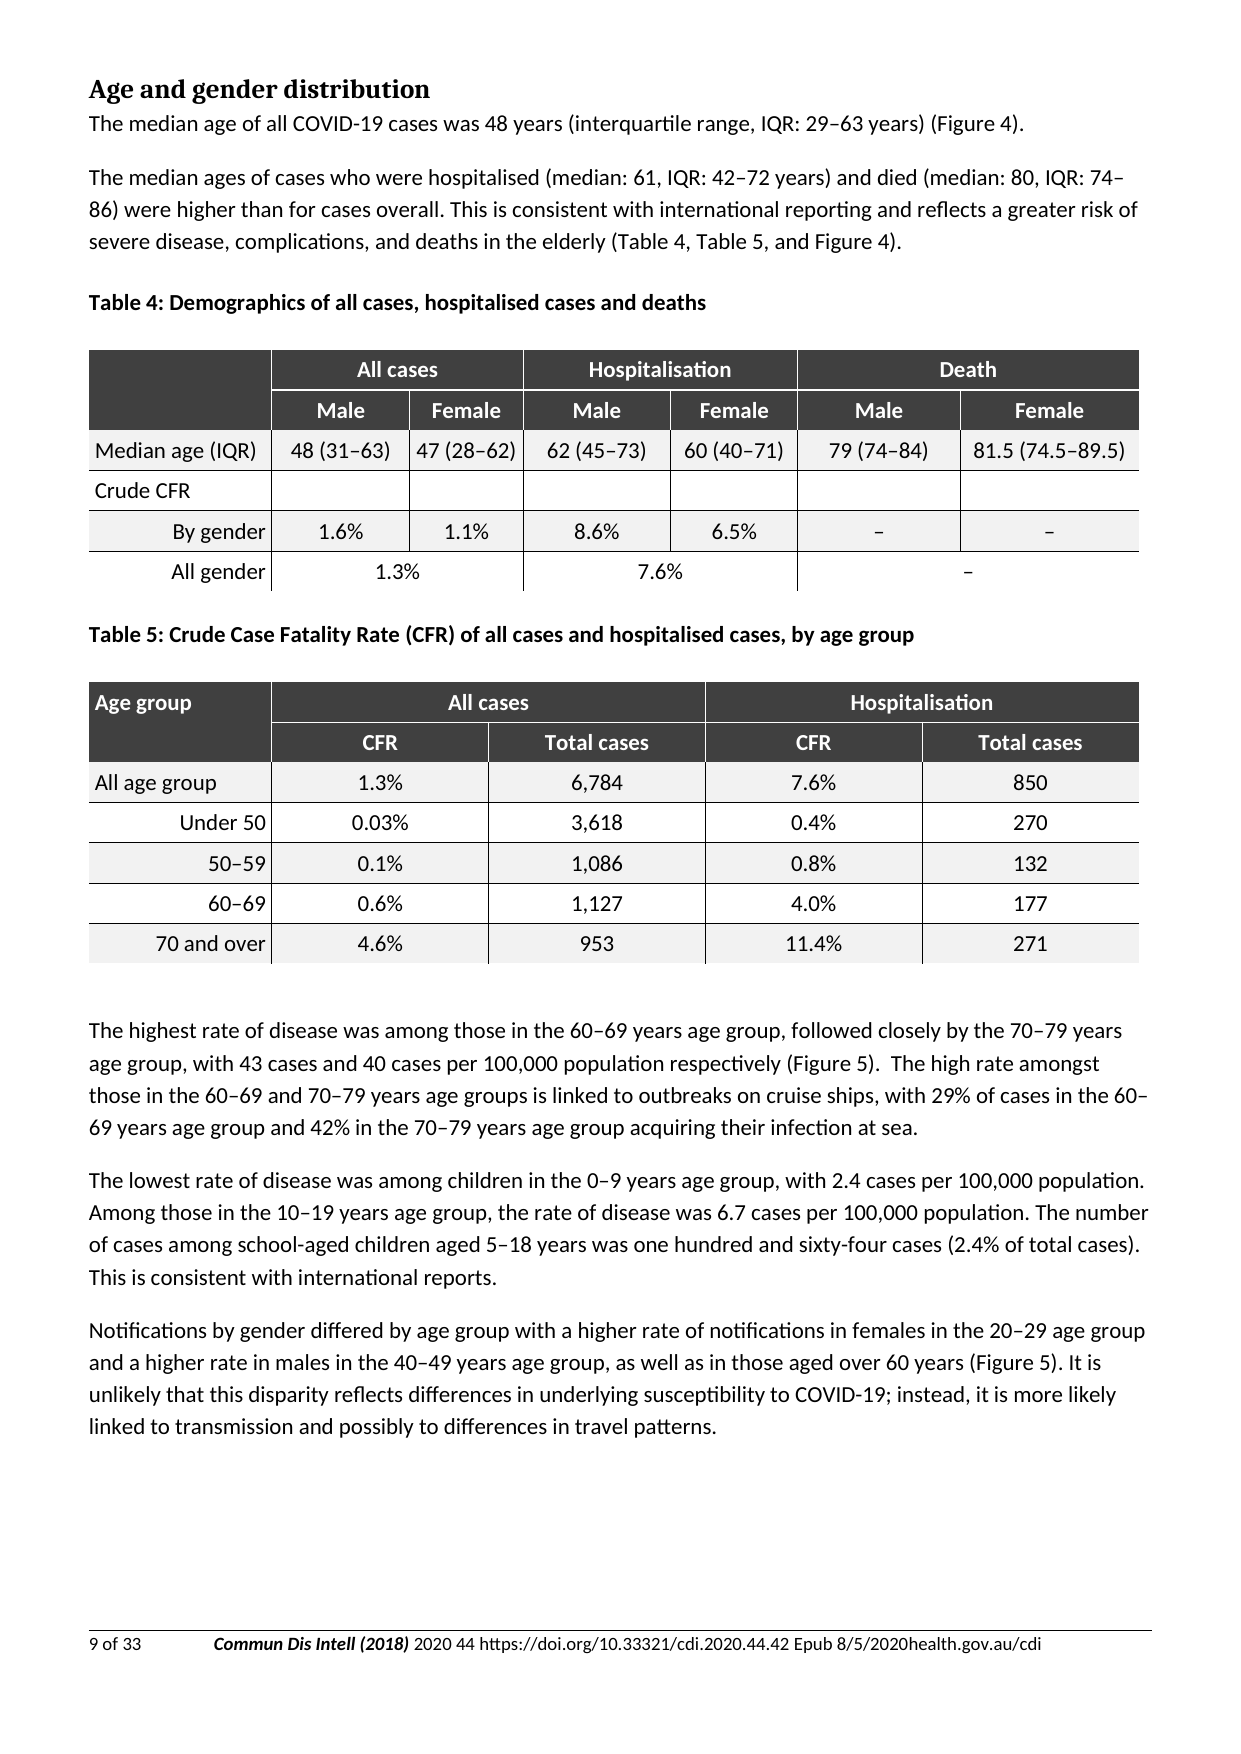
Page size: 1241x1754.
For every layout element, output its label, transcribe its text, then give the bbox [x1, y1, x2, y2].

table_cell Female [671, 391, 797, 430]
table_cell 0.8% [706, 843, 922, 883]
table_cell [961, 471, 1139, 510]
table_cell 0.1% [272, 843, 488, 883]
table_cell By gender [89, 511, 271, 551]
table_cell 3,618 [489, 803, 705, 842]
table_cell Female [410, 391, 523, 430]
subtitle Age and gender distribution [89, 74, 1152, 105]
table_cell 50–59 [89, 843, 271, 883]
table_cell Under 50 [89, 803, 271, 842]
table_cell 1.6% [272, 511, 409, 551]
text The median ages of cases who were hospitalised (median: 61, IQR: 42–72 years) and died (median: 80, IQR: 74–86) were higher than for cases overall. This is consistent with international reporting and reflects a greater risk of severe disease, complications, and deaths in the elderly (Table 4, Table 5, and Figure 4). [89, 163, 1152, 255]
table_cell 81.5 (74.5–89.5) [961, 430, 1139, 470]
table_cell Male [798, 391, 960, 430]
table_header Death [798, 350, 1139, 389]
table_cell 1,127 [489, 884, 705, 923]
table_cell [272, 471, 409, 510]
table_header Hospitalisation [524, 350, 797, 389]
table_cell 0.03% [272, 803, 488, 842]
table_cell [671, 471, 797, 510]
table_cell 48 (31–63) [272, 430, 409, 470]
table_cell CFR [706, 723, 922, 762]
table_cell 70 and over [89, 924, 271, 963]
table_cell 4.0% [706, 884, 922, 923]
table_cell 1.1% [410, 511, 523, 551]
table_cell Total cases [923, 723, 1139, 762]
table_cell 177 [923, 884, 1139, 923]
table_cell 1.3% [272, 762, 488, 802]
table_cell 6,784 [489, 762, 705, 802]
table_cell All gender [89, 552, 271, 591]
table_cell 60–69 [89, 884, 271, 923]
text The lowest rate of disease was among children in the 0–9 years age group, with 2.4 cases per 100,000 population. Among those in the 10–19 years age group, the rate of disease was 6.7 cases per 100,000 population. The number of cases among school-aged children aged 5–18 years was one hundred and sixty-four cases (2.4% of total cases). This is consistent with international reports. [89, 1166, 1152, 1291]
table_cell [798, 471, 960, 510]
table_cell 953 [489, 924, 705, 963]
table_header Hospitalisation [706, 682, 1139, 722]
table_header [89, 350, 271, 430]
table_cell 4.6% [272, 924, 488, 963]
table_header All cases [272, 682, 705, 722]
table_cell Total cases [489, 723, 705, 762]
table_cell Median age (IQR) [89, 430, 271, 470]
table_cell 132 [923, 843, 1139, 883]
table_cell – [798, 511, 960, 551]
table_header Age group [89, 682, 271, 762]
text The median age of all COVID-19 cases was 48 years (interquartile range, IQR: 29–63 years) (Figure 4). [89, 109, 1152, 138]
table_cell 0.6% [272, 884, 488, 923]
table_cell 1,086 [489, 843, 705, 883]
text Table 5: Crude Case Fatality Rate (CFR) of all cases and hospitalised cases, by age group [89, 620, 1152, 648]
table_cell 79 (74–84) [798, 430, 960, 470]
table_cell – [798, 552, 1139, 591]
table_cell 7.6% [706, 762, 922, 802]
table_cell 47 (28–62) [410, 430, 523, 470]
table_cell 850 [923, 762, 1139, 802]
table_cell [524, 471, 670, 510]
table_cell [410, 471, 523, 510]
table_cell 6.5% [671, 511, 797, 551]
text Notifications by gender differed by age group with a higher rate of notifications in females in the 20–29 age group and a higher rate in males in the 40–49 years age group, as well as in those aged over 60 years (Figure 5). It is unlikely that this disparity reflects differences in underlying susceptibility to COVID-19; instead, it is more likely linked to transmission and possibly to differences in travel patterns. [89, 1316, 1152, 1440]
table_cell 8.6% [524, 511, 670, 551]
table_cell Female [961, 391, 1139, 430]
table_cell 60 (40–71) [671, 430, 797, 470]
table_cell All age group [89, 762, 271, 802]
text The highest rate of disease was among those in the 60–69 years age group, followed closely by the 70–79 years age group, with 43 cases and 40 cases per 100,000 population respectively (Figure 5). The high rate amongst those in the 60–69 and 70–79 years age groups is linked to outbreaks on cruise ships, with 29% of cases in the 60–69 years age group and 42% in the 70–79 years age group acquiring their infection at sea. [89, 1017, 1152, 1141]
table_cell 270 [923, 803, 1139, 842]
table_cell 1.3% [272, 552, 523, 591]
table_cell 62 (45–73) [524, 430, 670, 470]
text Table 4: Demographics of all cases, hospitalised cases and deaths [89, 288, 1152, 316]
table_header All cases [272, 350, 523, 389]
table_cell Crude CFR [89, 471, 271, 510]
table_cell Male [524, 391, 670, 430]
table_cell Male [272, 391, 409, 430]
table_cell 11.4% [706, 924, 922, 963]
table_cell 0.4% [706, 803, 922, 842]
table_cell CFR [272, 723, 488, 762]
table_cell 7.6% [524, 552, 797, 591]
table_cell 271 [923, 924, 1139, 963]
table_cell – [961, 511, 1139, 551]
